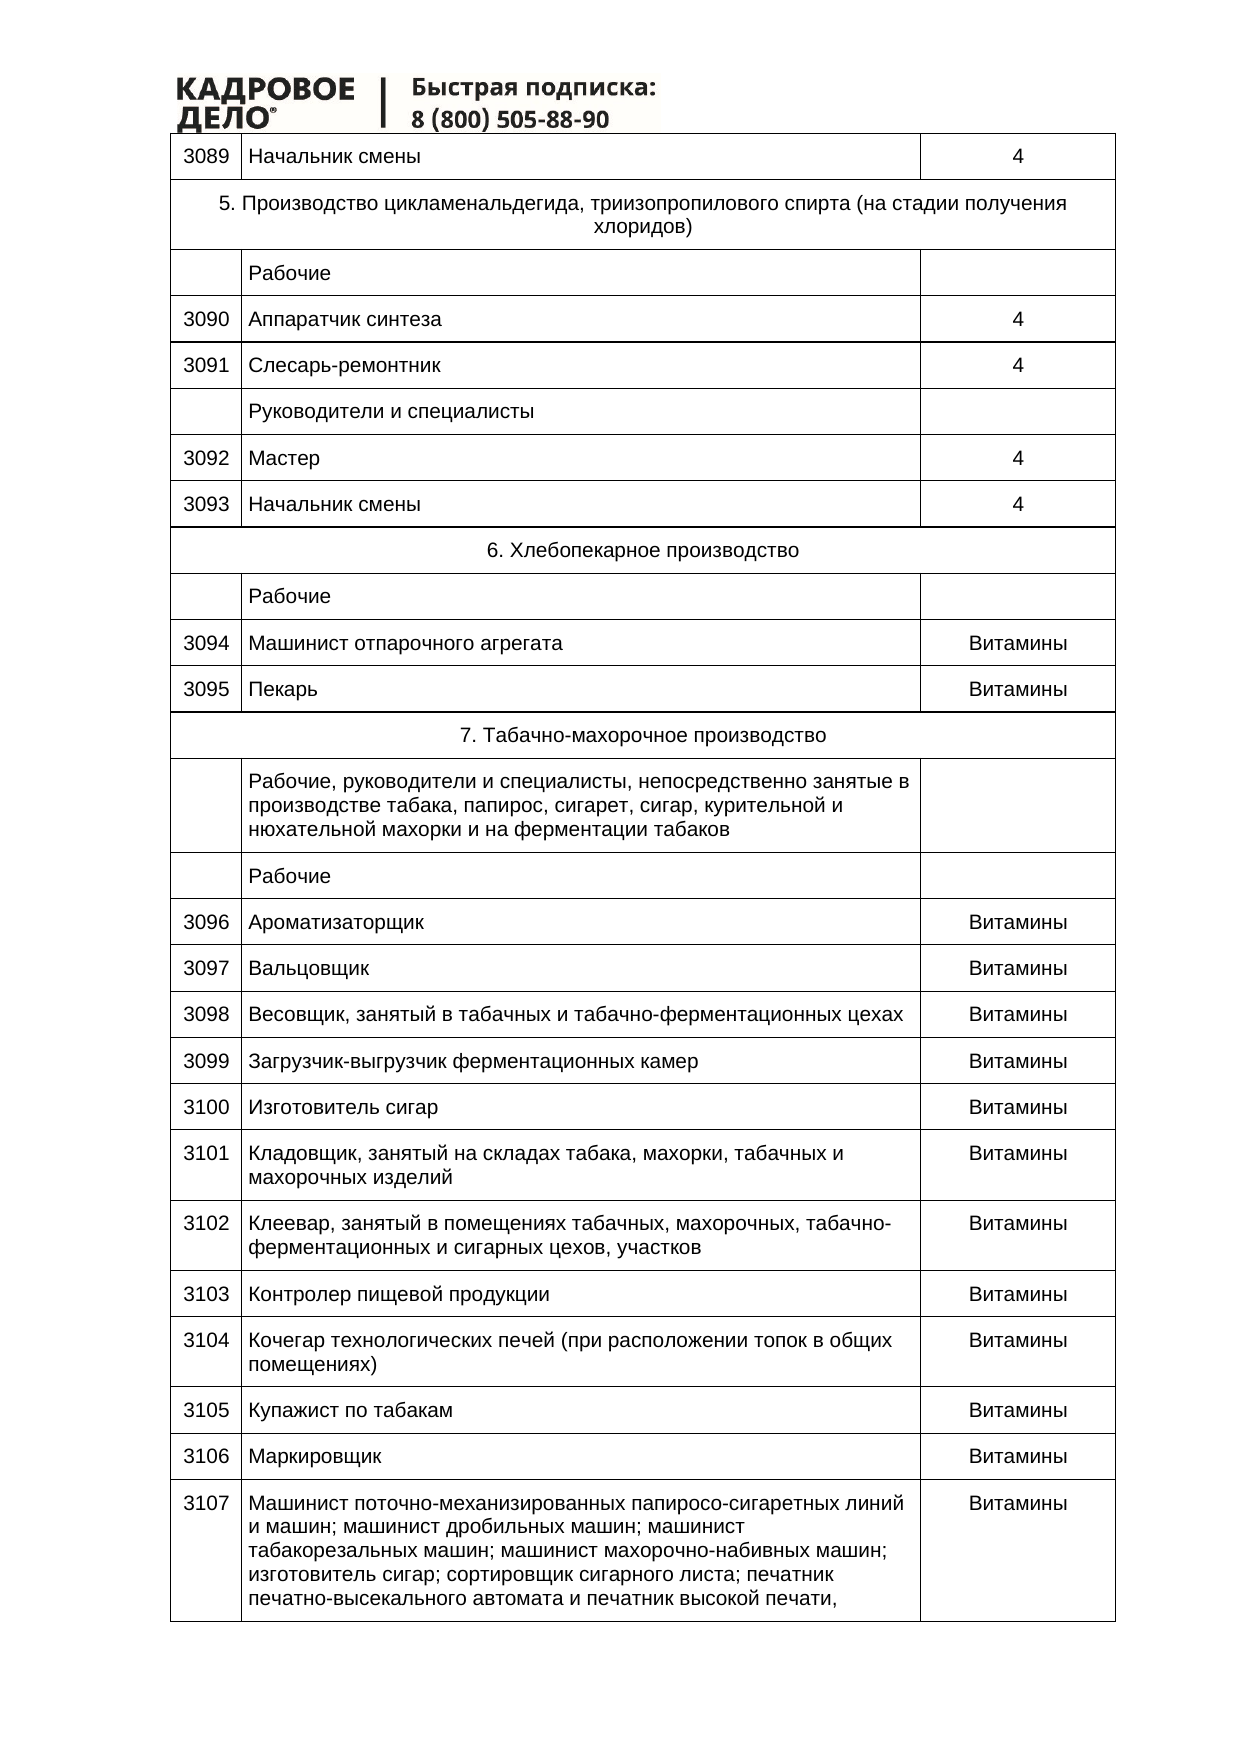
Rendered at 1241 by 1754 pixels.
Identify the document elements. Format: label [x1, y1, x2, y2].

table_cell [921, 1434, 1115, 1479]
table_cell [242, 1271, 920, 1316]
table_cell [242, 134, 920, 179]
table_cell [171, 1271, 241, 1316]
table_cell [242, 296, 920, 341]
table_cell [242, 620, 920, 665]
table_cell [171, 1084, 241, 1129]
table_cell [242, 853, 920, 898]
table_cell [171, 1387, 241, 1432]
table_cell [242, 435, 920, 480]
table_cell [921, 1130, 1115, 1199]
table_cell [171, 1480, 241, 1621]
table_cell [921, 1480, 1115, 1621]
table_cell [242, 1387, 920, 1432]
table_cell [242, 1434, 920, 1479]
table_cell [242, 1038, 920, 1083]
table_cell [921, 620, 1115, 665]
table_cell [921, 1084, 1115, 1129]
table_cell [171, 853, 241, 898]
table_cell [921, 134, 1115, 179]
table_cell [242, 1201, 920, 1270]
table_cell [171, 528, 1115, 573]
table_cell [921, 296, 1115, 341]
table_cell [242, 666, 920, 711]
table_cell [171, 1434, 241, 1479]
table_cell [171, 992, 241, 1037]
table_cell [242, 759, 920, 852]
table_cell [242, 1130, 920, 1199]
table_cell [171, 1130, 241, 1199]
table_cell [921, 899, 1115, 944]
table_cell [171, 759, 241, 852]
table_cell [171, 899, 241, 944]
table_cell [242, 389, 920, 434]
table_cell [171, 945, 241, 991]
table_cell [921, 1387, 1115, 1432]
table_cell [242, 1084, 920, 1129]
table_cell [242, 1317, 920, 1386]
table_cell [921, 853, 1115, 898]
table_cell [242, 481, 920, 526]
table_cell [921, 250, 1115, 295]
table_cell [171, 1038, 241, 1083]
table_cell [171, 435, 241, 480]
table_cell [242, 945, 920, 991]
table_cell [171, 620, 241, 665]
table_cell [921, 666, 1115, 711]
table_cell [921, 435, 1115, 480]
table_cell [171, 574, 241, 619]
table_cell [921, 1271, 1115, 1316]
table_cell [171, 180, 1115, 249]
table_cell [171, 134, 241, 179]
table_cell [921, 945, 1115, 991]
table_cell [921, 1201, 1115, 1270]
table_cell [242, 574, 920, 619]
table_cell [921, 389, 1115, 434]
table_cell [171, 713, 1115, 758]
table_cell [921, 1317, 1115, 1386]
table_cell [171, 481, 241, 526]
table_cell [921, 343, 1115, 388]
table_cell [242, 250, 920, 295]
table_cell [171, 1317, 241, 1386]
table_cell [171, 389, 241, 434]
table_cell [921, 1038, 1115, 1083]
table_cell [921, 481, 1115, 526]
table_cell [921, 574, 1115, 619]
picture [177, 73, 661, 133]
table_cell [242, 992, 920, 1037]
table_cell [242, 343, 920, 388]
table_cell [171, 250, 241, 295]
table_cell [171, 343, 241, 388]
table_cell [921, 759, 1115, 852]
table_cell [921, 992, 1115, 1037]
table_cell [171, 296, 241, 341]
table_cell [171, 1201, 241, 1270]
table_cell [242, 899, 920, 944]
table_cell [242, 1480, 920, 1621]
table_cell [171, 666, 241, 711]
